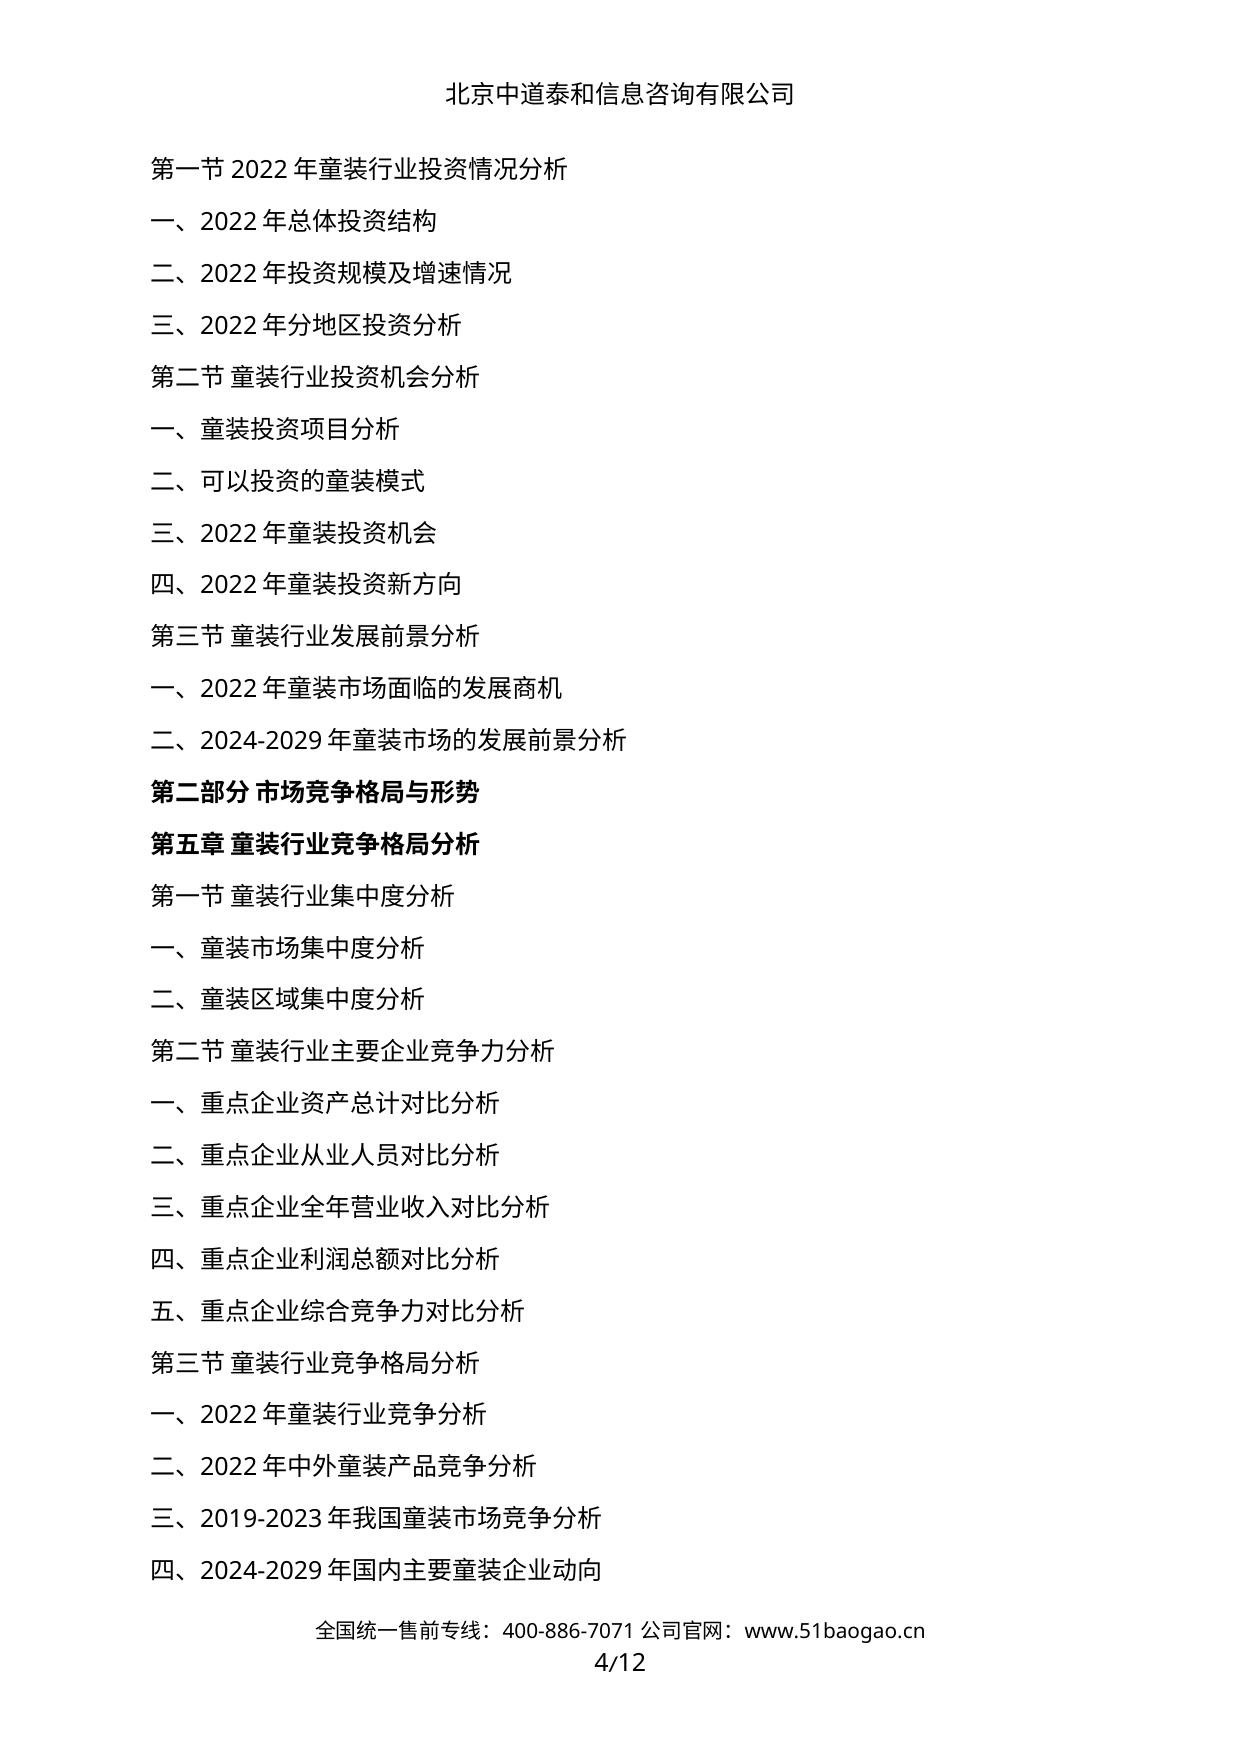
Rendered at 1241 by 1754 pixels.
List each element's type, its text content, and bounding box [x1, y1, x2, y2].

text 第一节 童装行业集中度分析 [150, 876, 1090, 912]
text 第二部分 市场竞争格局与形势 [150, 772, 1090, 809]
text 四、重点企业利润总额对比分析 [150, 1239, 1090, 1276]
text 三、2022年童装投资机会 [150, 513, 1090, 549]
text 一、重点企业资产总计对比分析 [150, 1084, 1090, 1120]
text 三、2022年分地区投资分析 [150, 306, 1090, 342]
text 第一节 2022年童装行业投资情况分析 [150, 150, 1090, 186]
text 第五章 童装行业竞争格局分析 [150, 824, 1090, 861]
text 四、2024-2029年国内主要童装企业动向 [150, 1551, 1090, 1587]
text 四、2022年童装投资新方向 [150, 565, 1090, 601]
text 一、2022年童装市场面临的发展商机 [150, 669, 1090, 705]
text 二、童装区域集中度分析 [150, 980, 1090, 1016]
text 一、童装投资项目分析 [150, 409, 1090, 446]
text 二、2024-2029年童装市场的发展前景分析 [150, 721, 1090, 757]
text 一、童装市场集中度分析 [150, 928, 1090, 964]
text 二、可以投资的童装模式 [150, 461, 1090, 497]
text 三、2019-2023年我国童装市场竞争分析 [150, 1499, 1090, 1535]
text 二、2022年中外童装产品竞争分析 [150, 1447, 1090, 1483]
text 一、2022年童装行业竞争分析 [150, 1395, 1090, 1431]
text 第二节 童装行业投资机会分析 [150, 357, 1090, 394]
text 三、重点企业全年营业收入对比分析 [150, 1187, 1090, 1224]
text 第二节 童装行业主要企业竞争力分析 [150, 1032, 1090, 1068]
text 第三节 童装行业竞争格局分析 [150, 1343, 1090, 1379]
text 二、重点企业从业人员对比分析 [150, 1136, 1090, 1172]
text 第三节 童装行业发展前景分析 [150, 617, 1090, 653]
text 二、2022年投资规模及增速情况 [150, 254, 1090, 290]
text 一、2022年总体投资结构 [150, 202, 1090, 238]
text 五、重点企业综合竞争力对比分析 [150, 1291, 1090, 1327]
